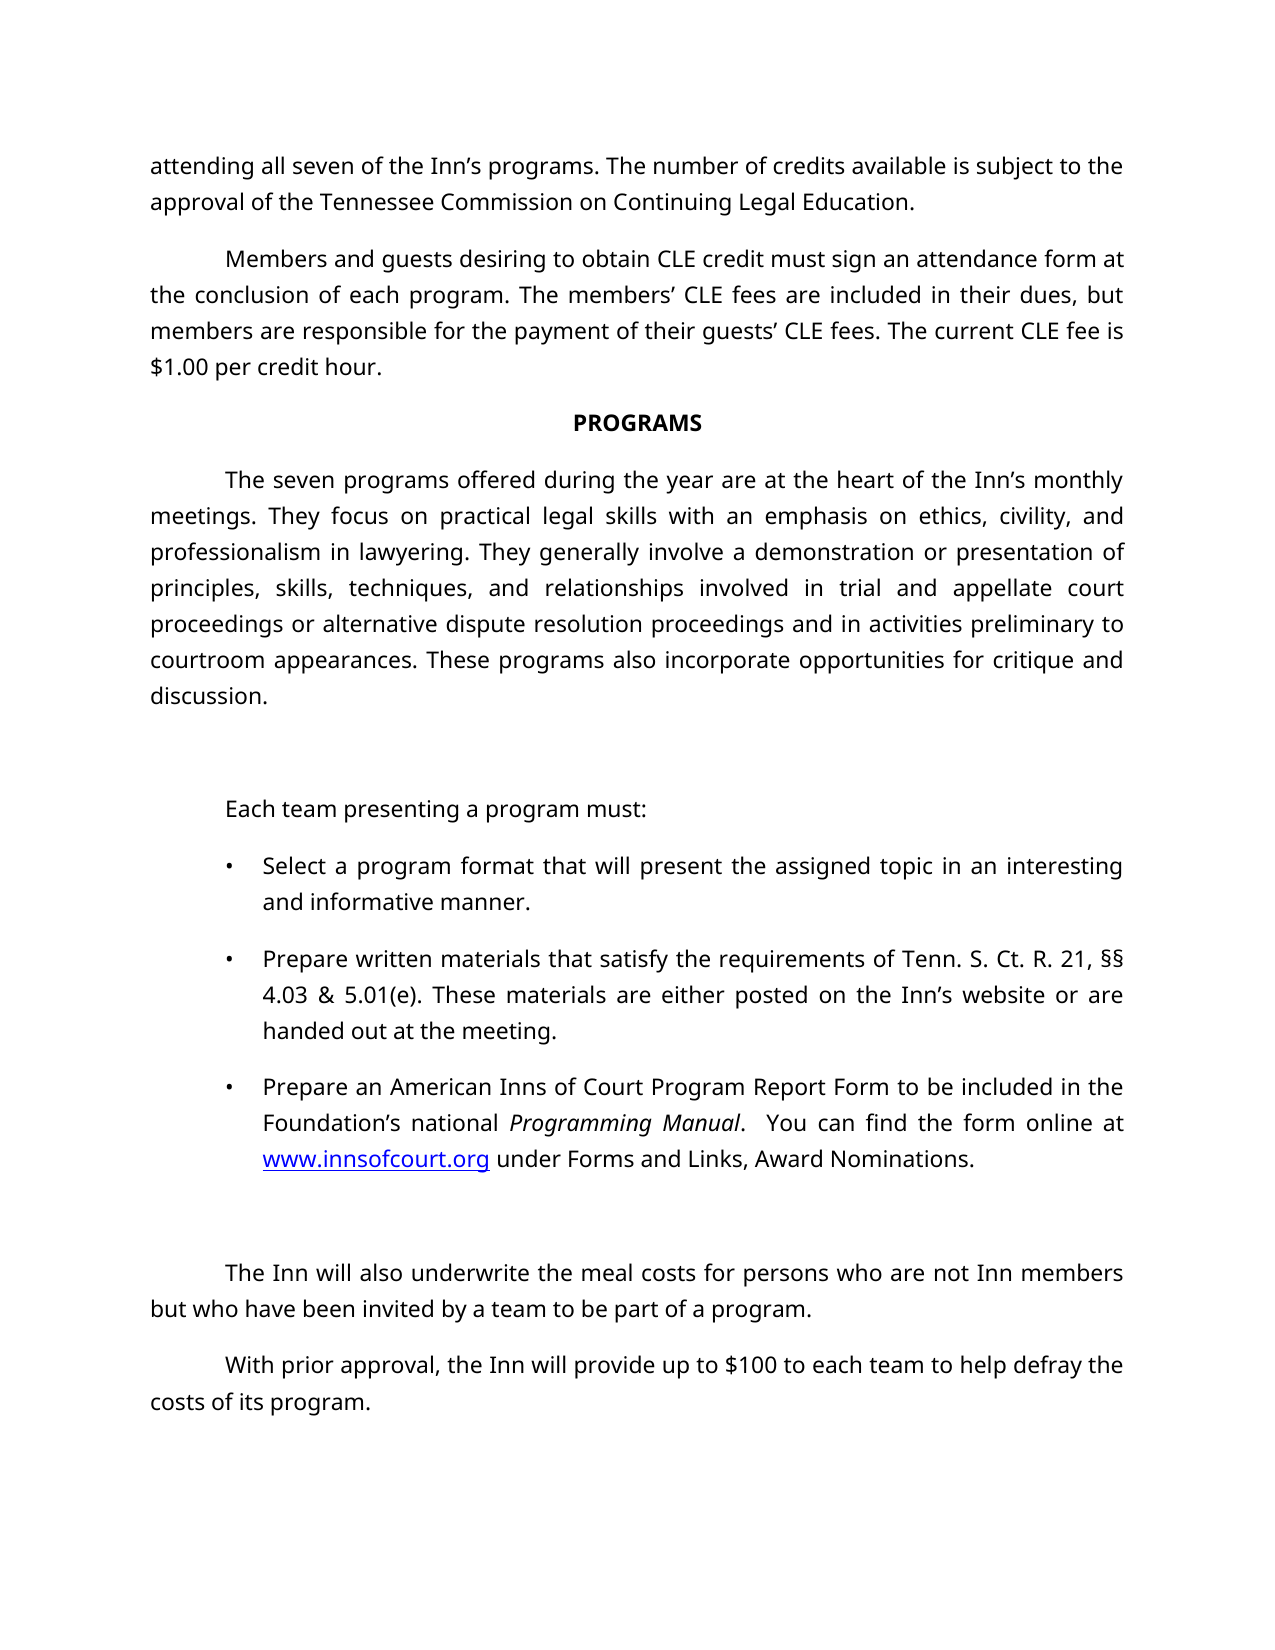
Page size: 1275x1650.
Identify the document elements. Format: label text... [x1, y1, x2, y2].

subtitle PROGRAMS [150, 407, 1125, 438]
list Select a program format that will present the assigned topic in an interesting and informative manner. [225, 850, 1125, 917]
text The Inn will also underwrite the meal costs for persons who are not Inn members but who have been invited by a team to be part of a program. [150, 1257, 1125, 1324]
text Each team presenting a program must: [150, 793, 1125, 824]
text The seven programs offered during the year are at the heart of the Inn’s monthly meetings. They focus on practical legal skills with an emphasis on ethics, civility, and professionalism in lawyering. They generally involve a demonstration or presentation of principles, skills, techniques, and relationships involved in trial and appellate court proceedings or alternative dispute resolution proceedings and in activities preliminary to courtroom appearances. These programs also incorporate opportunities for critique and discussion. [150, 464, 1125, 711]
text Members and guests desiring to obtain CLE credit must sign an attendance form at the conclusion of each program. The members’ CLE fees are included in their dues, but members are responsible for the payment of their guests’ CLE fees. The current CLE fee is $1.00 per credit hour. [150, 243, 1125, 382]
list Prepare an American Inns of Court Program Report Form to be included in the Foundation’s national Programming Manual. You can find the form online at www.innsofcourt.org under Forms and Links, Award Nominations. [225, 1071, 1125, 1174]
text With prior approval, the Inn will provide up to $100 to each team to help defray the costs of its program. [150, 1349, 1125, 1417]
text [150, 150, 1125, 217]
list Prepare written materials that satisfy the requirements of Tenn. S. Ct. R. 21, §§ 4.03 & 5.01(e). These materials are either posted on the Inn’s website or are handed out at the meeting. [225, 943, 1125, 1046]
